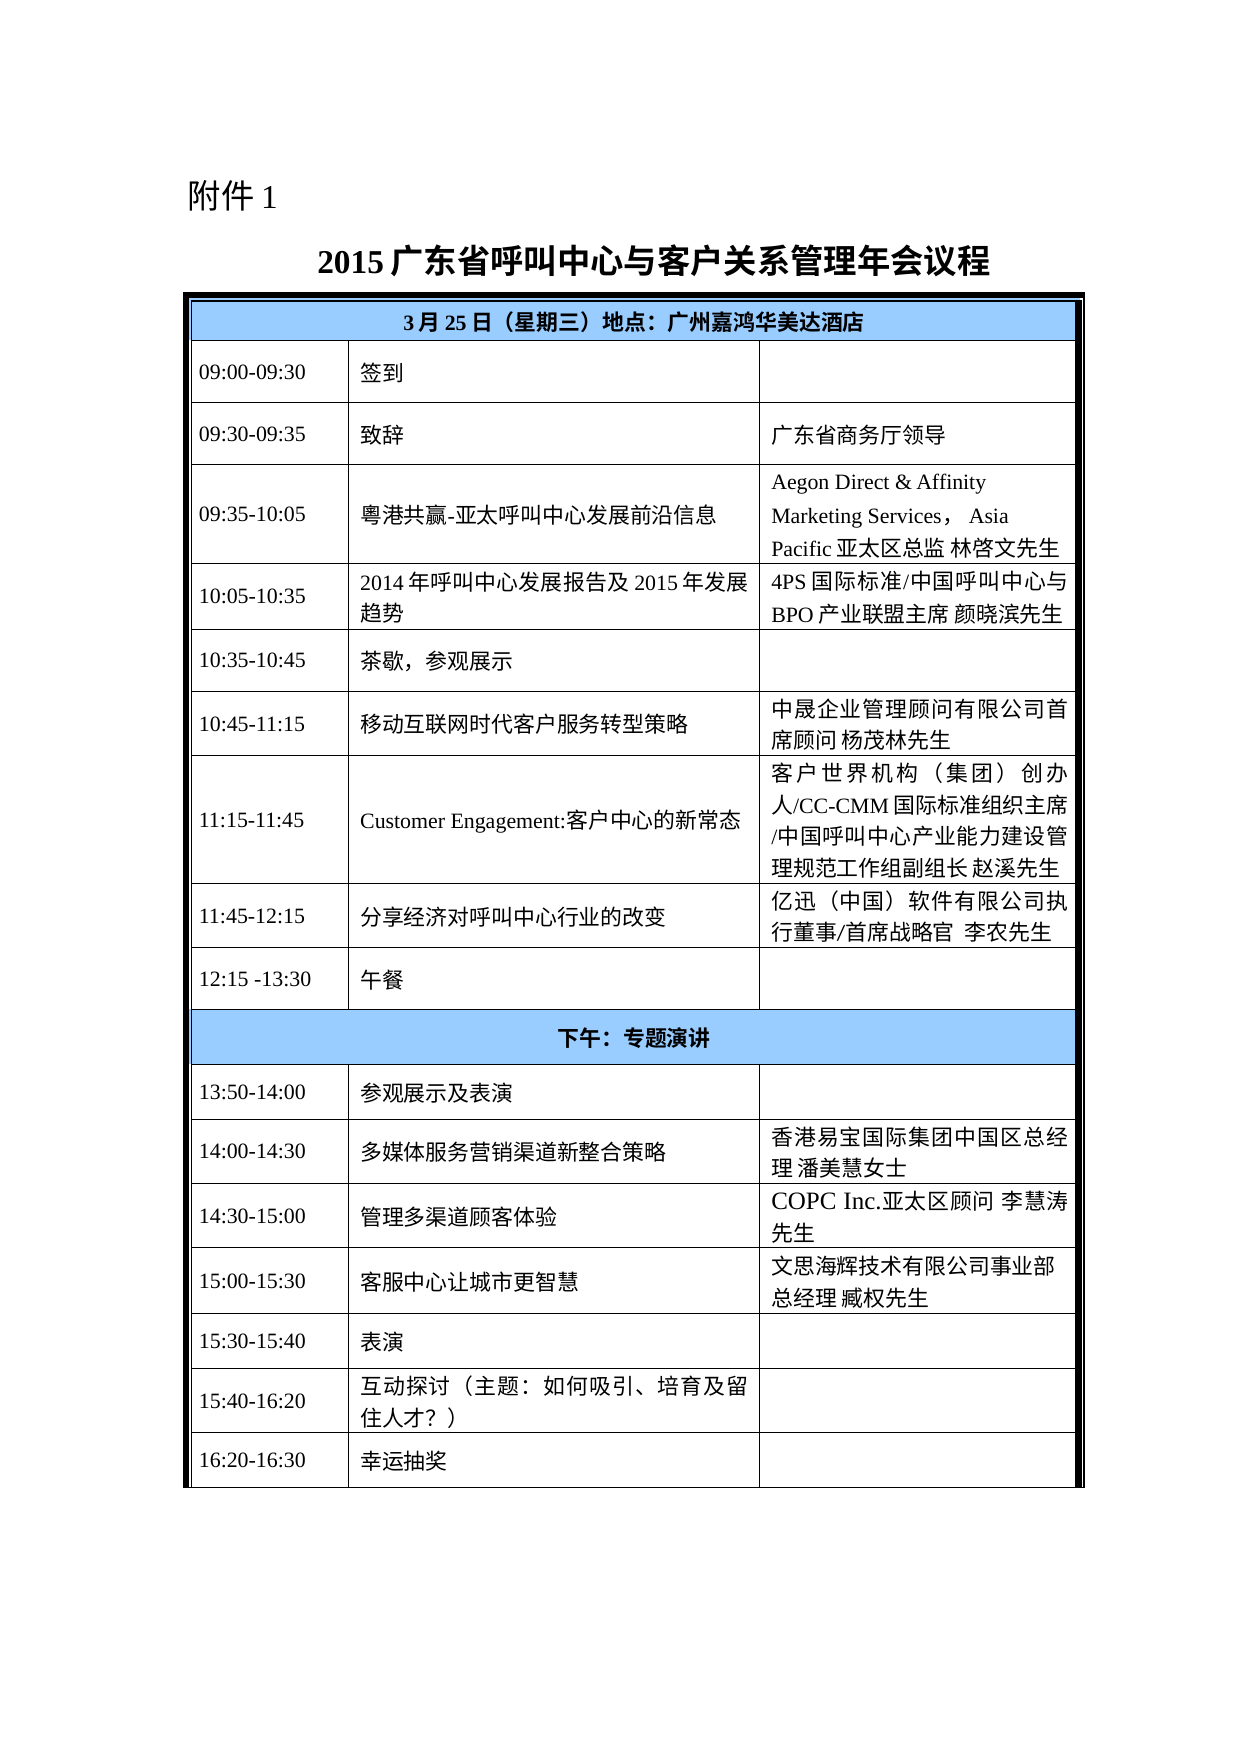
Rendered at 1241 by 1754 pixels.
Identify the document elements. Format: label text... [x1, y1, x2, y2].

table_cell 13:50-14:00 [192, 1065, 348, 1118]
table_cell 14:30-15:00 [192, 1184, 348, 1247]
table_cell 茶歇，参观展示 [349, 630, 759, 691]
table_cell 参观展示及表演 [349, 1065, 759, 1118]
table_cell 16:20-16:30 [192, 1433, 348, 1487]
table_cell 互动探讨（主题：如何吸引、培育及留住人才？） [349, 1369, 759, 1432]
table_cell 中晟企业管理顾问有限公司首席顾问 杨茂林先生 [760, 692, 1075, 755]
table_cell 11:15-11:45 [192, 756, 348, 883]
table_cell 14:00-14:30 [192, 1120, 348, 1183]
table_cell 客服中心让城市更智慧 [349, 1248, 759, 1313]
table_cell 下午：专题演讲 [192, 1010, 1075, 1064]
table_cell 午餐 [349, 948, 759, 1009]
table_cell 香港易宝国际集团中国区总经理 潘美慧女士 [760, 1120, 1075, 1183]
table_cell 09:35-10:05 [192, 465, 348, 563]
table_cell [760, 630, 1075, 691]
table_cell 移动互联网时代客户服务转型策略 [349, 692, 759, 755]
table_cell 致辞 [349, 403, 759, 464]
table_cell Customer Engagement:客户中心的新常态 [349, 756, 759, 883]
table_cell 多媒体服务营销渠道新整合策略 [349, 1120, 759, 1183]
table_cell [760, 1433, 1075, 1487]
table_cell 文思海辉技术有限公司事业部总经理 臧权先生 [760, 1248, 1075, 1313]
table_cell 分享经济对呼叫中心行业的改变 [349, 884, 759, 947]
table_cell 10:35-10:45 [192, 630, 348, 691]
table_cell 亿迅（中国）软件有限公司执行董事/首席战略官 李农先生 [760, 884, 1075, 947]
table_header 3月25日（星期三）地点：广州嘉鸿华美达酒店 [192, 302, 1075, 340]
table_cell 11:45-12:15 [192, 884, 348, 947]
table_cell 15:30-15:40 [192, 1314, 348, 1368]
table_cell 2014年呼叫中心发展报告及2015年发展趋势 [349, 564, 759, 629]
table_cell [760, 1314, 1075, 1368]
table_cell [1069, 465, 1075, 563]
table_cell 09:00-09:30 [192, 341, 348, 402]
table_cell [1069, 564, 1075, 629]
table_cell 客户世界机构（集团）创办人/CC-CMM国际标准组织主席/中国呼叫中心产业能力建设管理规范工作组副组长 赵溪先生 [760, 756, 1075, 883]
table_cell [760, 948, 1075, 1009]
table_cell 签到 [349, 341, 759, 402]
table_cell 15:00-15:30 [192, 1248, 348, 1313]
table_cell 10:45-11:15 [192, 692, 348, 755]
table_cell 管理多渠道顾客体验 [349, 1184, 759, 1247]
table_cell 幸运抽奖 [349, 1433, 759, 1487]
table_cell 09:30-09:35 [192, 403, 348, 464]
table_cell 粵港共赢-亚太呼叫中心发展前沿信息 [349, 465, 759, 563]
table_cell 15:40-16:20 [192, 1369, 348, 1432]
table_cell 12:15 -13:30 [192, 948, 348, 1009]
table_cell 广东省商务厅领导 [760, 403, 1075, 464]
table_cell COPC Inc.亚太区顾问 李慧涛先生 [760, 1184, 1075, 1247]
text 2015广东省呼叫中心与客户关系管理年会议程 [187, 227, 1053, 292]
table_cell [760, 341, 1075, 402]
table_cell 10:05-10:35 [192, 564, 348, 629]
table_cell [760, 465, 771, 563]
text 附件1 [187, 162, 1053, 227]
table_cell [760, 1065, 1075, 1118]
table_cell 表演 [349, 1314, 759, 1368]
table_cell [760, 1369, 1075, 1432]
